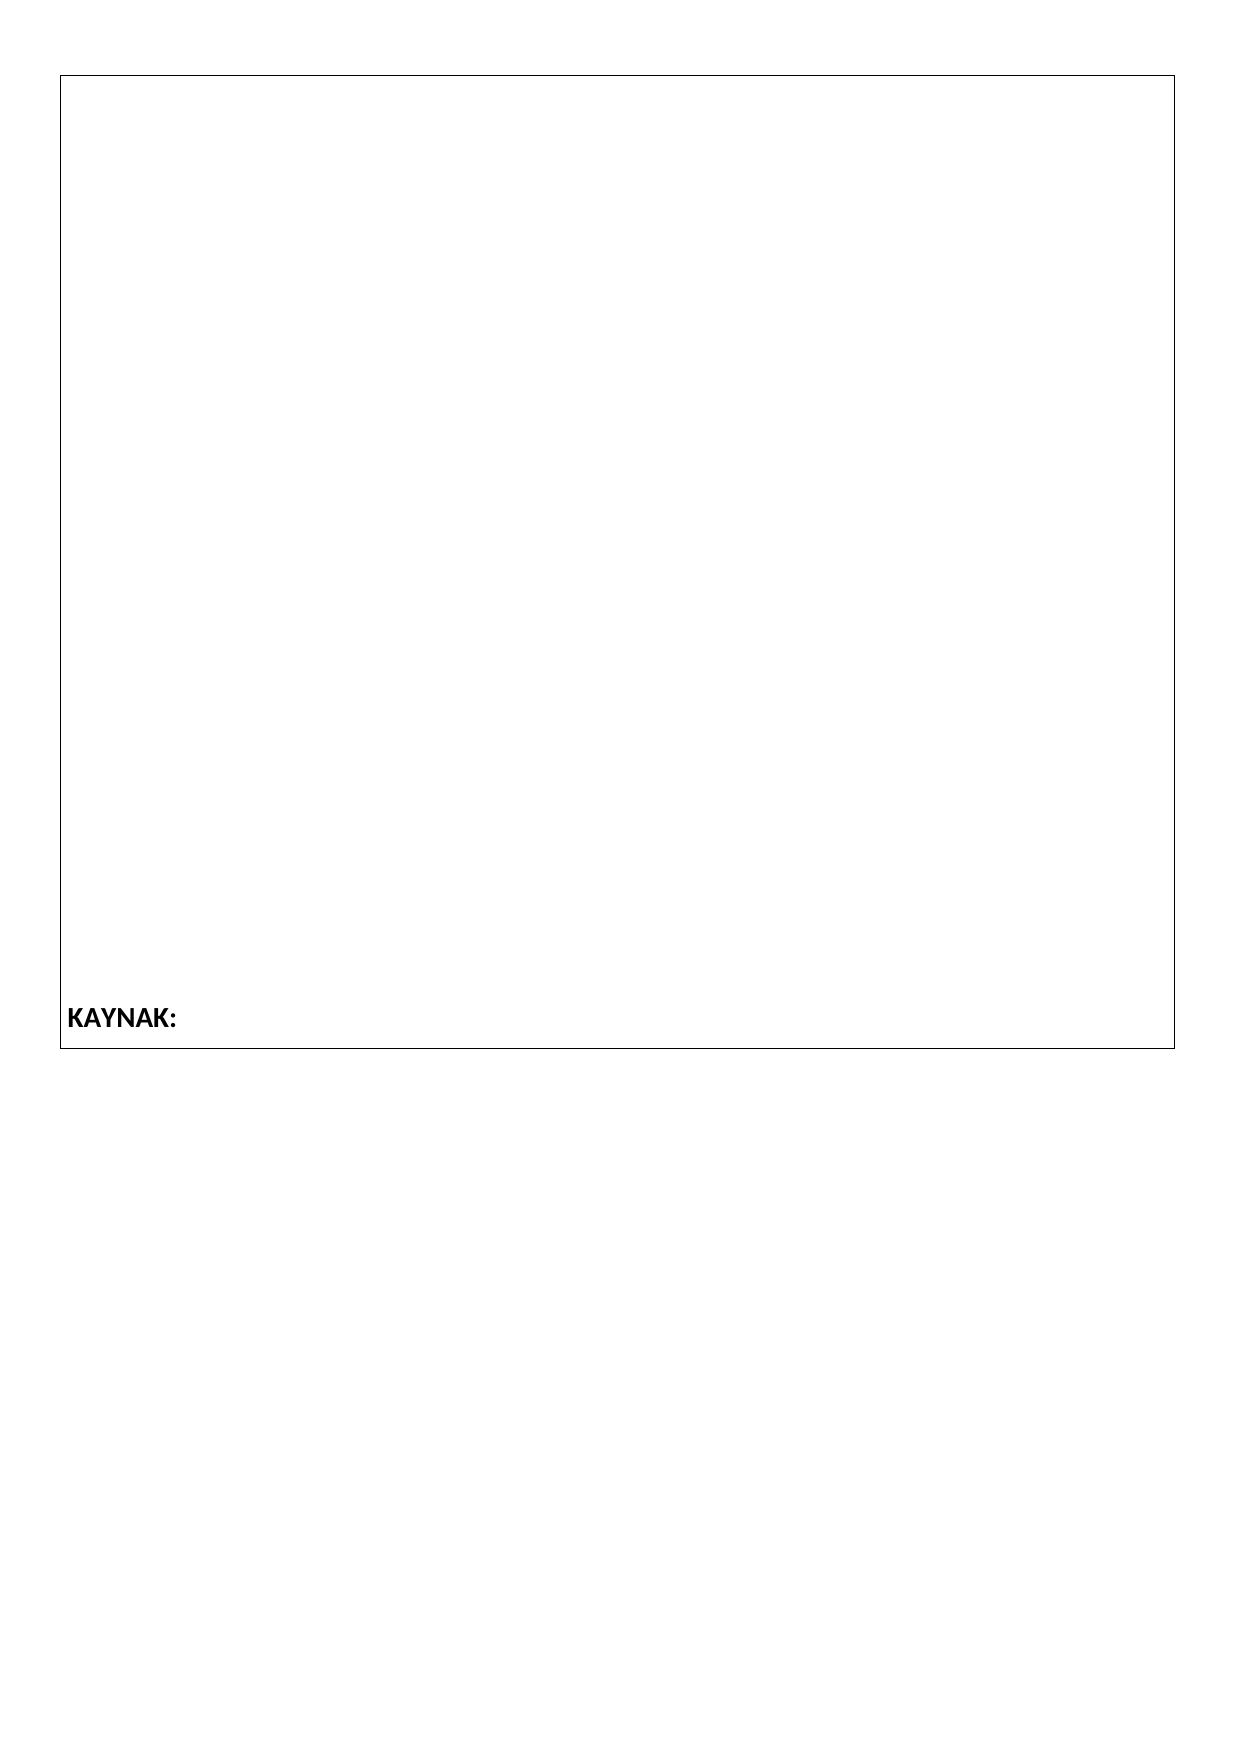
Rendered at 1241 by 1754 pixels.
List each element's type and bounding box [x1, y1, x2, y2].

table_cell [61, 76, 1174, 1048]
